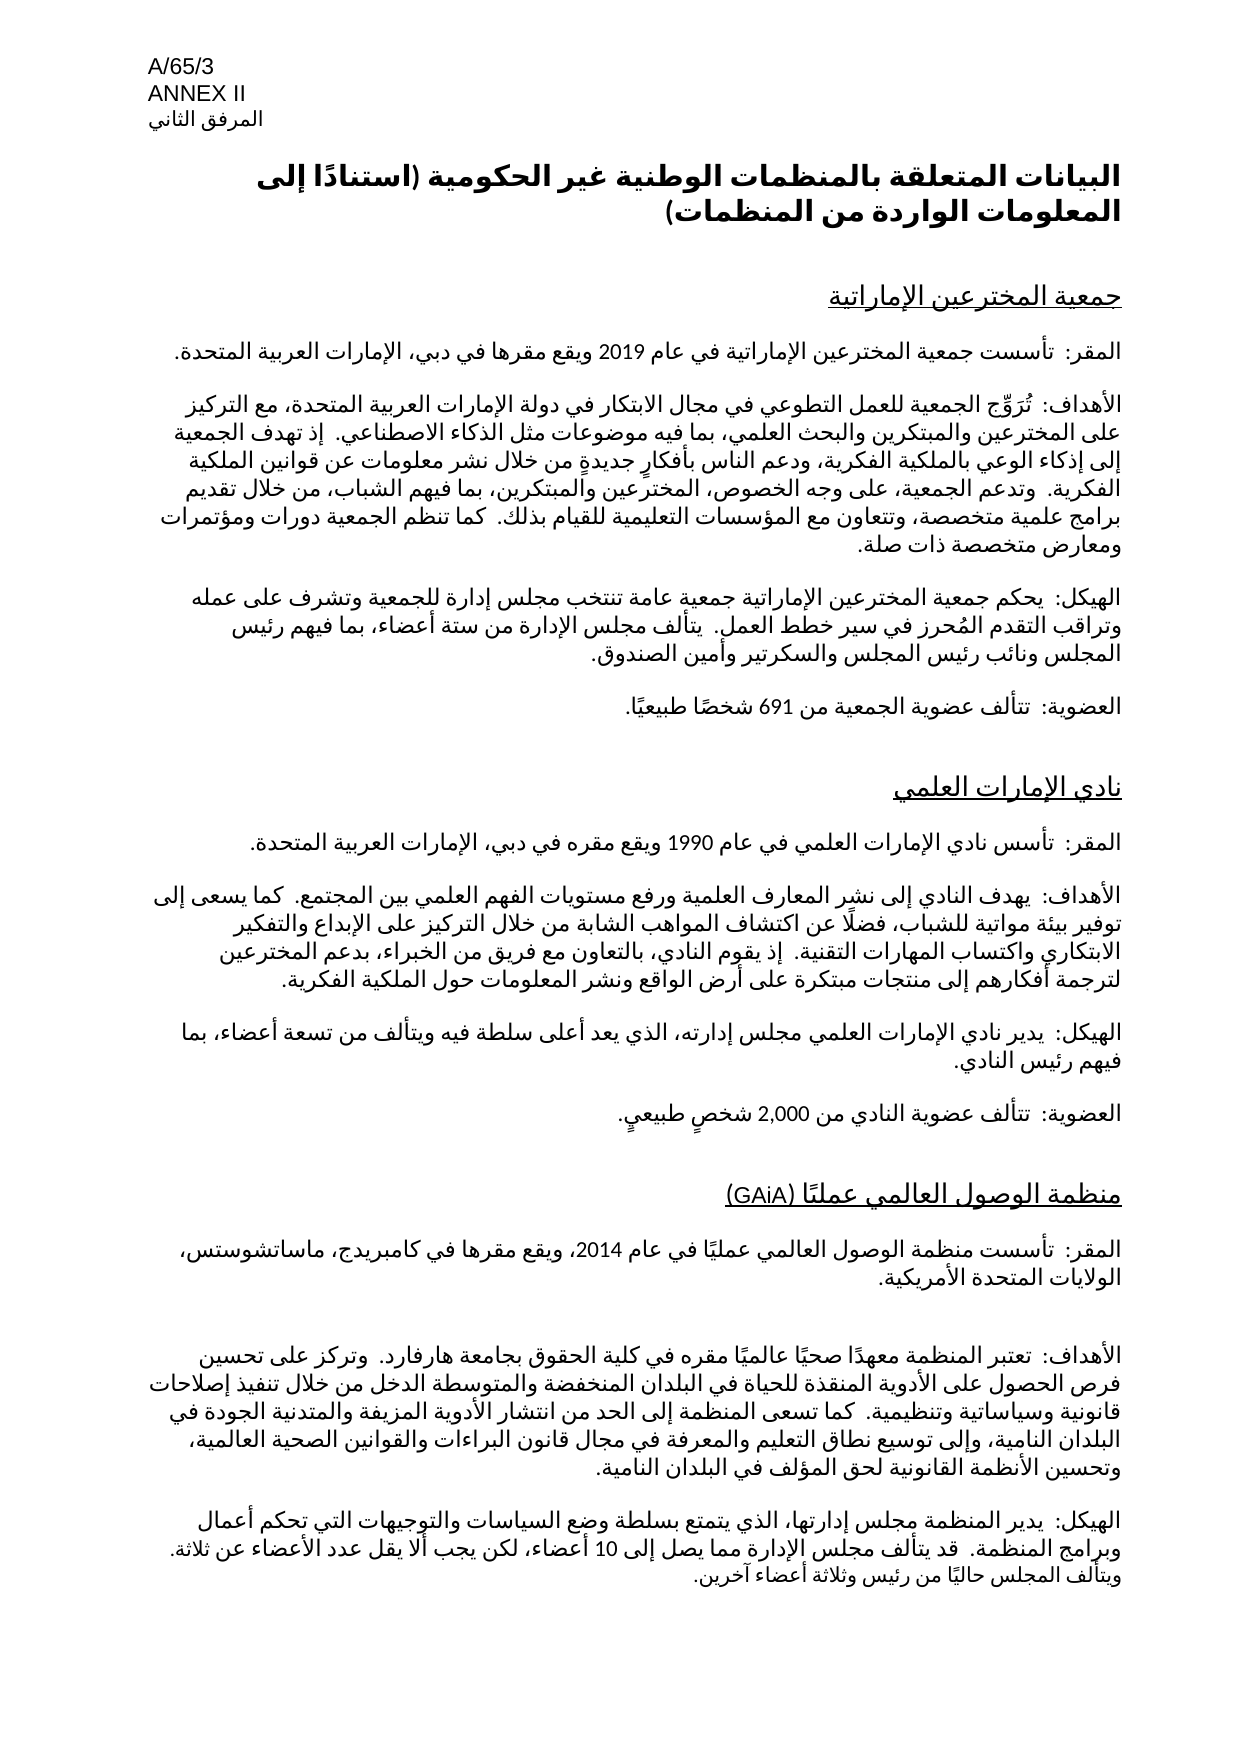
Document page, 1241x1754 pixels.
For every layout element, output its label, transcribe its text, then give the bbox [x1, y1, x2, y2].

text الأهداف: تُرَوِّج الجمعية للعمل التطوعي في مجال الابتكار في دولة الإمارات العربية المتحدة، مع التركيز على المخترعين والمبتكرين والبحث العلمي، بما فيه موضوعات مثل الذكاء الاصطناعي. إذ تهدف الجمعية إلى إذكاء الوعي بالملكية الفكرية، ودعم الناس بأفكارٍ جديدةٍ من خلال نشر معلومات عن قوانين الملكية الفكرية. وتدعم الجمعية، على وجه الخصوص، المخترعين والمبتكرين، بما فيهم الشباب، من خلال تقديم برامج علمية متخصصة، وتتعاون مع المؤسسات التعليمية للقيام بذلك. كما تنظم الجمعية دورات ومؤتمرات ومعارض متخصصة ذات صلة. [148, 390, 1122, 558]
text الأهداف: يهدف النادي إلى نشر المعارف العلمية ورفع مستويات الفهم العلمي بين المجتمع. كما يسعى إلى توفير بيئة مواتية للشباب، فضلًا عن اكتشاف المواهب الشابة من خلال التركيز على الإبداع والتفكير الابتكاري واكتساب المهارات التقنية. إذ يقوم النادي، بالتعاون مع فريق من الخبراء، بدعم المخترعين لترجمة أفكارهم إلى منتجات مبتكرة على أرض الواقع ونشر المعلومات حول الملكية الفكرية. [148, 881, 1122, 993]
text الهيكل: يدير نادي الإمارات العلمي مجلس إدارته، الذي يعد أعلى سلطة فيه ويتألف من تسعة أعضاء، بما فيهم رئيس النادي. [148, 1018, 1122, 1074]
text المقر: تأسس نادي الإمارات العلمي في عام 1990 ويقع مقره في دبي، الإمارات العربية المتحدة. [148, 828, 1122, 856]
subtitle نادي الإمارات العلمي [148, 770, 1122, 803]
text الأهداف: تعتبر المنظمة معهدًا صحيًا عالميًا مقره في كلية الحقوق بجامعة هارفارد. وتركز على تحسين فرص الحصول على الأدوية المنقذة للحياة في البلدان المنخفضة والمتوسطة الدخل من خلال تنفيذ إصلاحات قانونية وسياساتية وتنظيمية. كما تسعى المنظمة إلى الحد من انتشار الأدوية المزيفة والمتدنية الجودة في البلدان النامية، وإلى توسيع نطاق التعليم والمعرفة في مجال قانون البراءات والقوانين الصحية العالمية، وتحسين الأنظمة القانونية لحق المؤلف في البلدان النامية. [148, 1341, 1122, 1481]
text الهيكل: يدير المنظمة مجلس إدارتها، الذي يتمتع بسلطة وضع السياسات والتوجيهات التي تحكم أعمال وبرامج المنظمة. قد يتألف مجلس الإدارة مما يصل إلى 10 أعضاء، لكن يجب ألا يقل عدد الأعضاء عن ثلاثة. ويتألف المجلس حاليًا من رئيس وثلاثة أعضاء آخرين. [148, 1506, 1122, 1588]
subtitle البيانات المتعلقة بالمنظمات الوطنية غير الحكومية (استنادًا إلى المعلومات الواردة من المنظمات) [148, 158, 1122, 229]
subtitle جمعية المخترعين الإماراتية [148, 279, 1122, 312]
text الهيكل: يحكم جمعية المخترعين الإماراتية جمعية عامة تنتخب مجلس إدارة للجمعية وتشرف على عمله وتراقب التقدم المُحرز في سير خطط العمل. يتألف مجلس الإدارة من ستة أعضاء، بما فيهم رئيس المجلس ونائب رئيس المجلس والسكرتير وأمين الصندوق. [148, 583, 1122, 667]
text المقر: تأسست منظمة الوصول العالمي عمليًا في عام 2014، ويقع مقرها في كامبريدج، ماساتشوستس، الولايات المتحدة الأمريكية. [148, 1235, 1122, 1291]
text المقر: تأسست جمعية المخترعين الإماراتية في عام 2019 ويقع مقرها في دبي، الإمارات العربية المتحدة. [148, 337, 1122, 365]
text العضوية: تتألف عضوية النادي من 2,000 شخصٍ طبيعيٍ. [148, 1099, 1122, 1127]
subtitle منظمة الوصول العالمي عمليًا (GAiA) [148, 1177, 1122, 1210]
text العضوية: تتألف عضوية الجمعية من 691 شخصًا طبيعيًا. [148, 692, 1122, 720]
